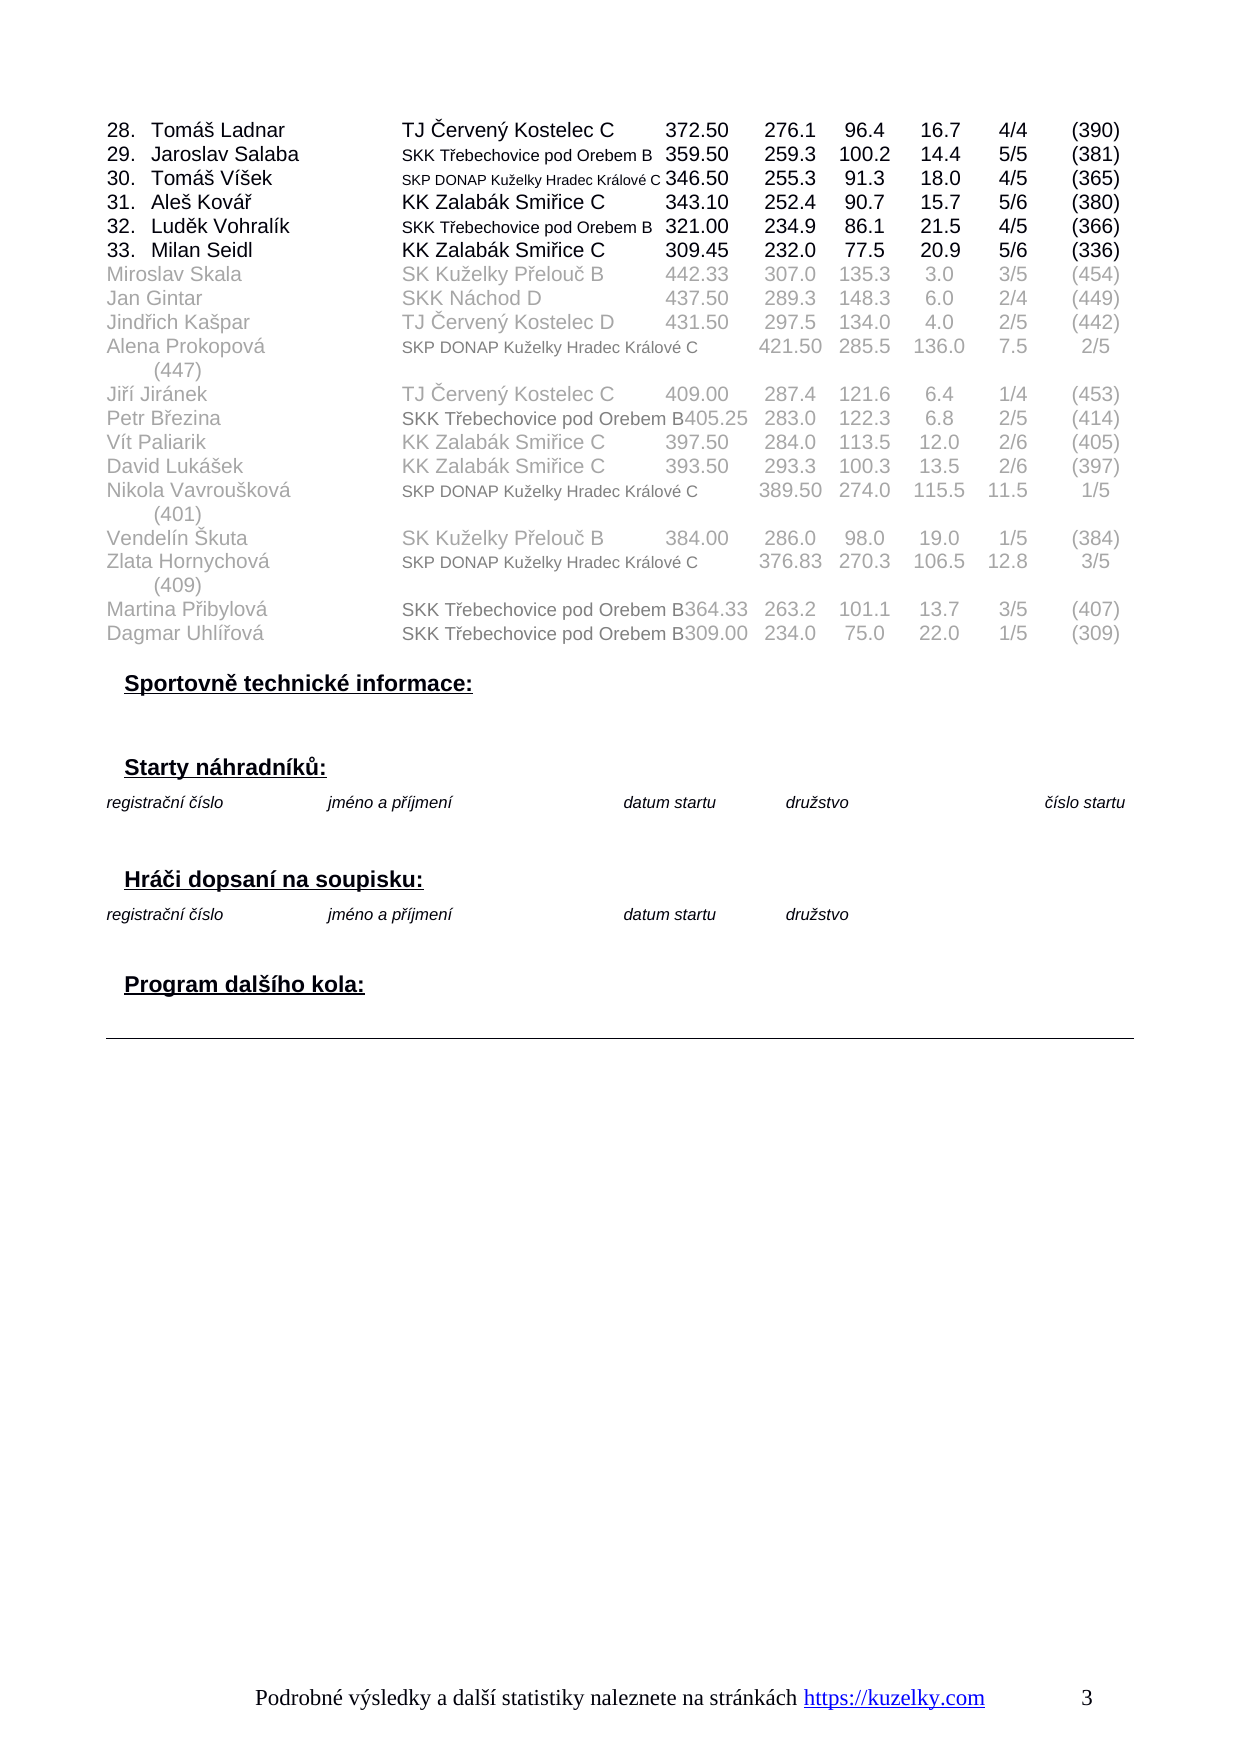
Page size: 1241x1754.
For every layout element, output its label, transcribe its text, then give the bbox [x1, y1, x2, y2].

text Vít Paliarik KK Zalabák Smiřice C 397.50 284.0 113.5 12.0 2/6 (405) [106, 429, 1134, 453]
text Dagmar Uhlířová SKK Třebechovice pod Orebem B 309.00 234.0 75.0 22.0 1/5 (309) [106, 621, 1134, 645]
text Alena Prokopová SKP DONAP Kuželky Hradec Králové C 421.50 285.5 136.0 7.5 2/5 (447) [106, 334, 1134, 382]
text 32. Luděk Vohralík SKK Třebechovice pod Orebem B 321.00 234.9 86.1 21.5 4/5 (366) [106, 214, 1134, 238]
text Nikola Vavroušková SKP DONAP Kuželky Hradec Králové C 389.50 274.0 115.5 11.5 1/5 (401) [106, 477, 1134, 525]
text David Lukášek KK Zalabák Smiřice C 393.50 293.3 100.3 13.5 2/6 (397) [106, 453, 1134, 477]
text Vendelín Škuta SK Kuželky Přelouč B 384.00 286.0 98.0 19.0 1/5 (384) [106, 525, 1134, 549]
text 31. Aleš Kovář KK Zalabák Smiřice C 343.10 252.4 90.7 15.7 5/6 (380) [106, 190, 1134, 214]
text Petr Březina SKK Třebechovice pod Orebem B 405.25 283.0 122.3 6.8 2/5 (414) [106, 406, 1134, 429]
text 30. Tomáš Víšek SKP DONAP Kuželky Hradec Králové C 346.50 255.3 91.3 18.0 4/5 (365) [106, 166, 1134, 190]
subtitle Starty náhradníků: [124, 754, 1140, 781]
text 33. Milan Seidl KK Zalabák Smiřice C 309.45 232.0 77.5 20.9 5/6 (336) [106, 238, 1134, 262]
text Martina Přibylová SKK Třebechovice pod Orebem B 364.33 263.2 101.1 13.7 3/5 (407) [106, 597, 1134, 621]
subtitle Hráči dopsaní na soupisku: [124, 837, 1140, 892]
subtitle Program dalšího kola: [124, 971, 1140, 997]
text Jindřich Kašpar TJ Červený Kostelec D 431.50 297.5 134.0 4.0 2/5 (442) [106, 310, 1134, 334]
text Zlata Hornychová SKP DONAP Kuželky Hradec Králové C 376.83 270.3 106.5 12.8 3/5 (409) [106, 549, 1134, 597]
text registrační číslo jméno a příjmení datum startu družstvo číslo startu [106, 793, 1134, 812]
text 29. Jaroslav Salaba SKK Třebechovice pod Orebem B 359.50 259.3 100.2 14.4 5/5 (381) [106, 142, 1134, 166]
text registrační číslo jméno a příjmení datum startu družstvo [106, 905, 1134, 924]
text Miroslav Skala SK Kuželky Přelouč B 442.33 307.0 135.3 3.0 3/5 (454) [106, 262, 1134, 286]
text Jan Gintar SKK Náchod D 437.50 289.3 148.3 6.0 2/4 (449) [106, 286, 1134, 310]
text 28. Tomáš Ladnar TJ Červený Kostelec C 372.50 276.1 96.4 16.7 4/4 (390) [106, 118, 1134, 142]
subtitle Sportovně technické informace: [124, 670, 1140, 697]
text Jiří Jiránek TJ Červený Kostelec C 409.00 287.4 121.6 6.4 1/4 (453) [106, 382, 1134, 406]
